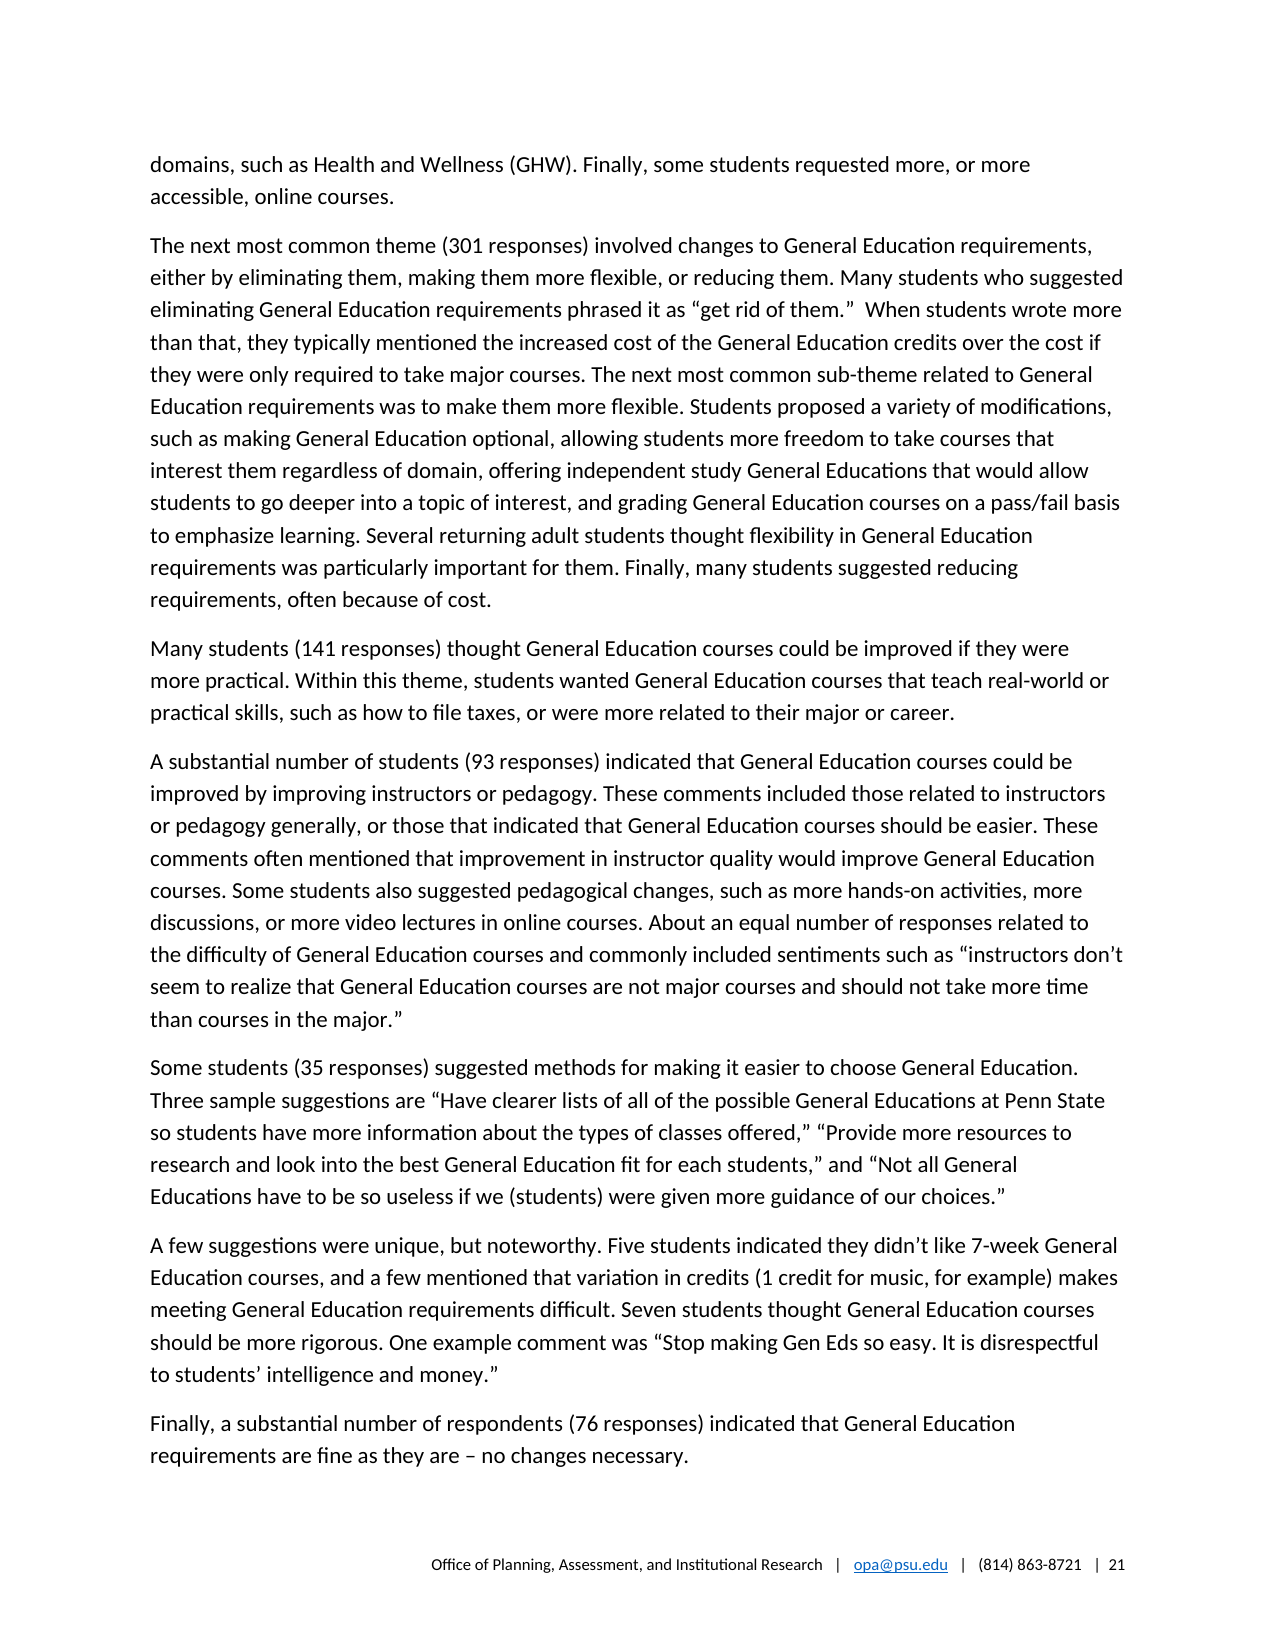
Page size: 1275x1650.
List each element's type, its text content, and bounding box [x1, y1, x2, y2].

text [150, 150, 1125, 210]
text Many students (141 responses) thought General Education courses could be improved if they were more practical. Within this theme, students wanted General Education courses that teach real-world or practical skills, such as how to file taxes, or were more related to their major or career. [150, 634, 1125, 726]
text Finally, a substantial number of respondents (76 responses) indicated that General Education requirements are fine as they are – no changes necessary. [150, 1409, 1125, 1469]
text A substantial number of students (93 responses) indicated that General Education courses could be improved by improving instructors or pedagogy. These comments included those related to instructors or pedagogy generally, or those that indicated that General Education courses should be easier. These comments often mentioned that improvement in instructor quality would improve General Education courses. Some students also suggested pedagogical changes, such as more hands-on activities, more discussions, or more video lectures in online courses. About an equal number of responses related to the difficulty of General Education courses and commonly included sentiments such as “instructors don’t seem to realize that General Education courses are not major courses and should not take more time than courses in the major.” [150, 747, 1125, 1033]
text Some students (35 responses) suggested methods for making it easier to choose General Education. Three sample suggestions are “Have clearer lists of all of the possible General Educations at Penn State so students have more information about the types of classes offered,” “Provide more resources to research and look into the best General Education fit for each students,” and “Not all General Educations have to be so useless if we (students) were given more guidance of our choices.” [150, 1053, 1125, 1210]
text The next most common theme (301 responses) involved changes to General Education requirements, either by eliminating them, making them more flexible, or reducing them. Many students who suggested eliminating General Education requirements phrased it as “get rid of them.” When students wrote more than that, they typically mentioned the increased cost of the General Education credits over the cost if they were only required to take major courses. The next most common sub-theme related to General Education requirements was to make them more flexible. Students proposed a variety of modifications, such as making General Education optional, allowing students more freedom to take courses that interest them regardless of domain, offering independent study General Educations that would allow students to go deeper into a topic of interest, and grading General Education courses on a pass/fail basis to emphasize learning. Several returning adult students thought flexibility in General Education requirements was particularly important for them. Finally, many students suggested reducing requirements, often because of cost. [150, 231, 1125, 613]
text A few suggestions were unique, but noteworthy. Five students indicated they didn’t like 7-week General Education courses, and a few mentioned that variation in credits (1 credit for music, for example) makes meeting General Education requirements difficult. Seven students thought General Education courses should be more rigorous. One example comment was “Stop making Gen Eds so easy. It is disrespectful to students’ intelligence and money.” [150, 1231, 1125, 1388]
